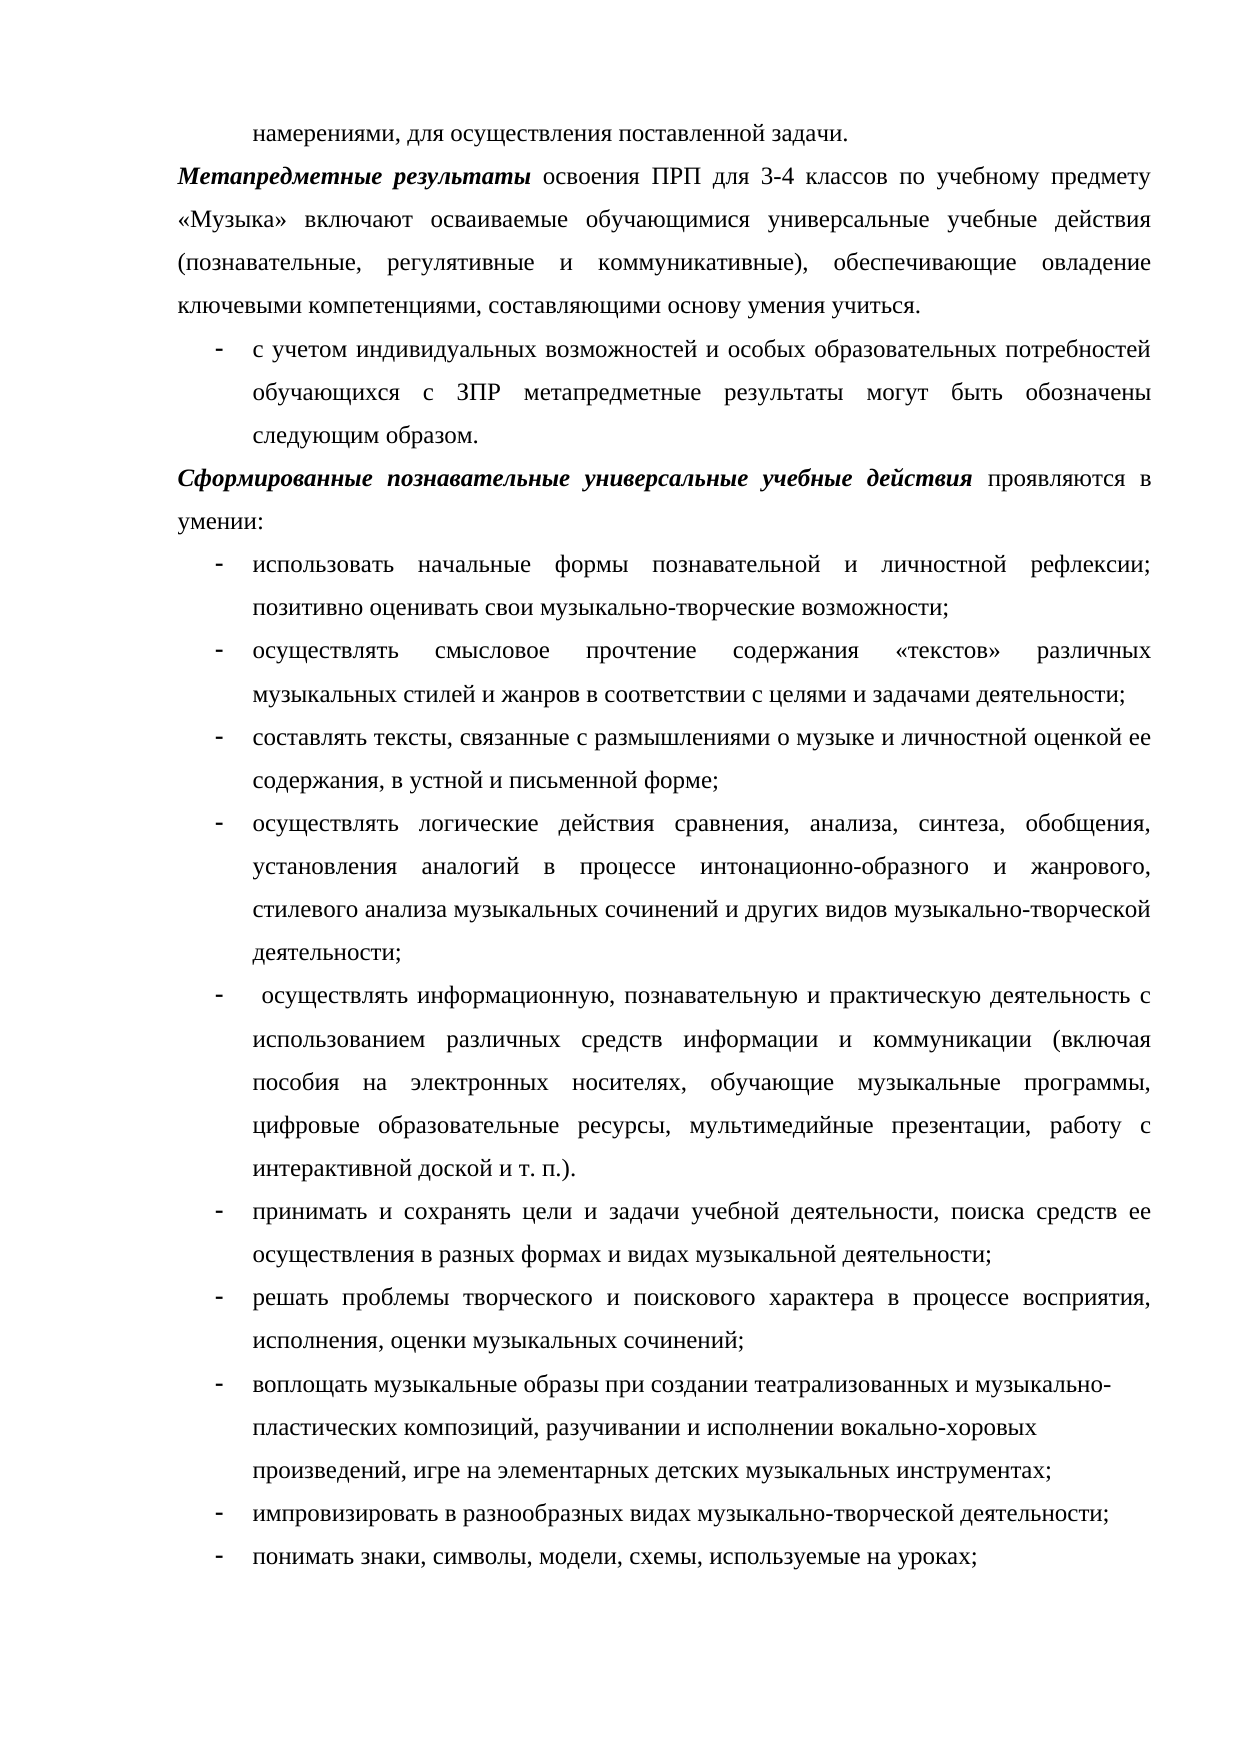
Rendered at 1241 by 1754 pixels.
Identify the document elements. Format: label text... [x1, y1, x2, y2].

list понимать знаки, символы, модели, схемы, используемые на уроках; [215, 1541, 1152, 1570]
list осуществлять информационную, познавательную и практическую деятельность с использованием различных средств информации и коммуникации (включая пособия на электронных носителях, обучающие музыкальные программы, цифровые образовательные ресурсы, мультимедийные презентации, работу с интерактивной доской и т. п.). [215, 981, 1152, 1182]
text Метапредметные результаты освоения ПРП для 3-4 классов по учебному предмету «Музыка» включают осваиваемые обучающимися универсальные учебные действия (познавательные, регулятивные и коммуникативные), обеспечивающие овладение ключевыми компетенциями, составляющими основу умения учиться. [177, 161, 1152, 319]
list с учетом индивидуальных возможностей и особых образовательных потребностей обучающихся с ЗПР метапредметные результаты могут быть обозначены следующим образом. [215, 334, 1152, 449]
text Сформированные познавательные универсальные учебные действия проявляются в умении: [177, 463, 1152, 535]
list решать проблемы творческого и поискового характера в процессе восприятия, исполнения, оценки музыкальных сочинений; [215, 1282, 1152, 1354]
list принимать и сохранять цели и задачи учебной деятельности, поиска средств ее осуществления в разных формах и видах музыкальной деятельности; [215, 1196, 1152, 1268]
list импровизировать в разнообразных видах музыкально-творческой деятельности; [215, 1498, 1152, 1527]
list составлять тексты, связанные с размышлениями о музыке и личностной оценкой ее содержания, в устной и письменной форме; [215, 722, 1152, 794]
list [215, 118, 1152, 147]
list воплощать музыкальные образы при создании театрализованных и музыкально-пластических композиций, разучивании и исполнении вокально-хоровых произведений, игре на элементарных детских музыкальных инструментах; [215, 1369, 1152, 1484]
list осуществлять смысловое прочтение содержания «текстов» различных музыкальных стилей и жанров в соответствии с целями и задачами деятельности; [215, 636, 1152, 707]
list осуществлять логические действия сравнения, анализа, синтеза, обобщения, установления аналогий в процессе интонационно-образного и жанрового, стилевого анализа музыкальных сочинений и других видов музыкально-творческой деятельности; [215, 808, 1152, 966]
list использовать начальные формы познавательной и личностной рефлексии; позитивно оценивать свои музыкально-творческие возможности; [215, 549, 1152, 621]
